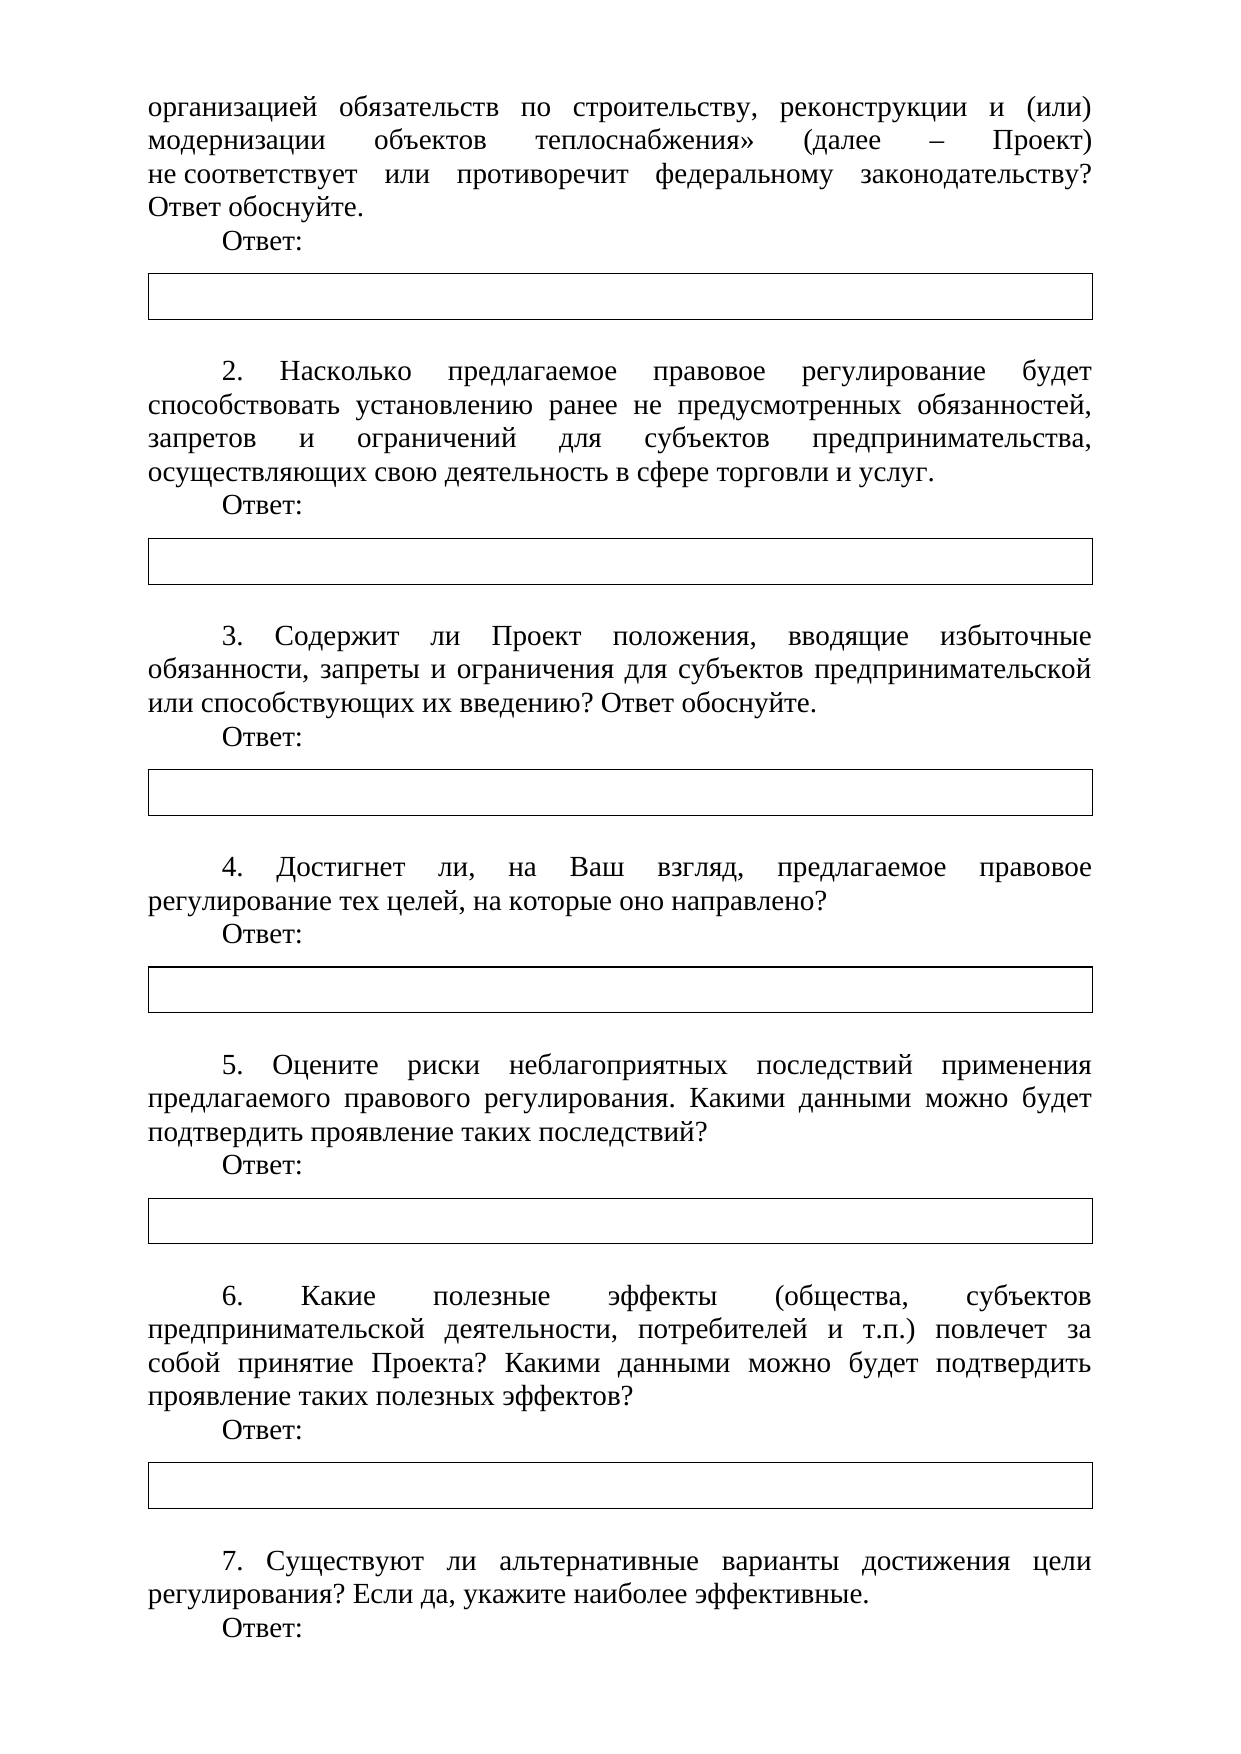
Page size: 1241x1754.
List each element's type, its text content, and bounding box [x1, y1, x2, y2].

text Ответ: [148, 223, 1092, 256]
table_header [149, 539, 1092, 583]
text Ответ: [148, 487, 1092, 521]
text Ответ: [148, 1412, 1092, 1446]
text 2. Насколько предлагаемое правовое регулирование будет способствовать установлению ранее не предусмотренных обязанностей, запретов и ограничений для субъектов предпринимательства, осуществляющих свою деятельность в сфере торговли и услуг. [148, 353, 1092, 487]
text Ответ: [148, 719, 1092, 752]
text 6. Какие полезные эффекты (общества, субъектов предпринимательской деятельности, потребителей и т.п.) повлечет за собой принятие Проекта? Какими данными можно будет подтвердить проявление таких полезных эффектов? [148, 1278, 1092, 1412]
table_header [149, 1199, 1092, 1243]
text 5. Оцените риски неблагоприятных последствий применения предлагаемого правового регулирования. Какими данными можно будет подтвердить проявление таких последствий? [148, 1047, 1092, 1147]
text 4. Достигнет ли, на Ваш взгляд, предлагаемое правовое регулирование тех целей, на которые оно направлено? [148, 849, 1092, 916]
table_header [149, 770, 1092, 814]
table_header [149, 274, 1092, 319]
table_header [149, 1463, 1092, 1508]
text 7. Существуют ли альтернативные варианты достижения цели регулирования? Если да, укажите наиболее эффективные. [148, 1543, 1092, 1610]
text 3. Содержит ли Проект положения, вводящие избыточные обязанности, запреты и ограничения для субъектов предпринимательской или способствующих их введению? Ответ обоснуйте. [148, 618, 1092, 719]
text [148, 89, 1092, 223]
text Ответ: [148, 1610, 1092, 1643]
text Ответ: [148, 1147, 1092, 1181]
text Ответ: [148, 916, 1092, 950]
table_header [149, 968, 1092, 1012]
